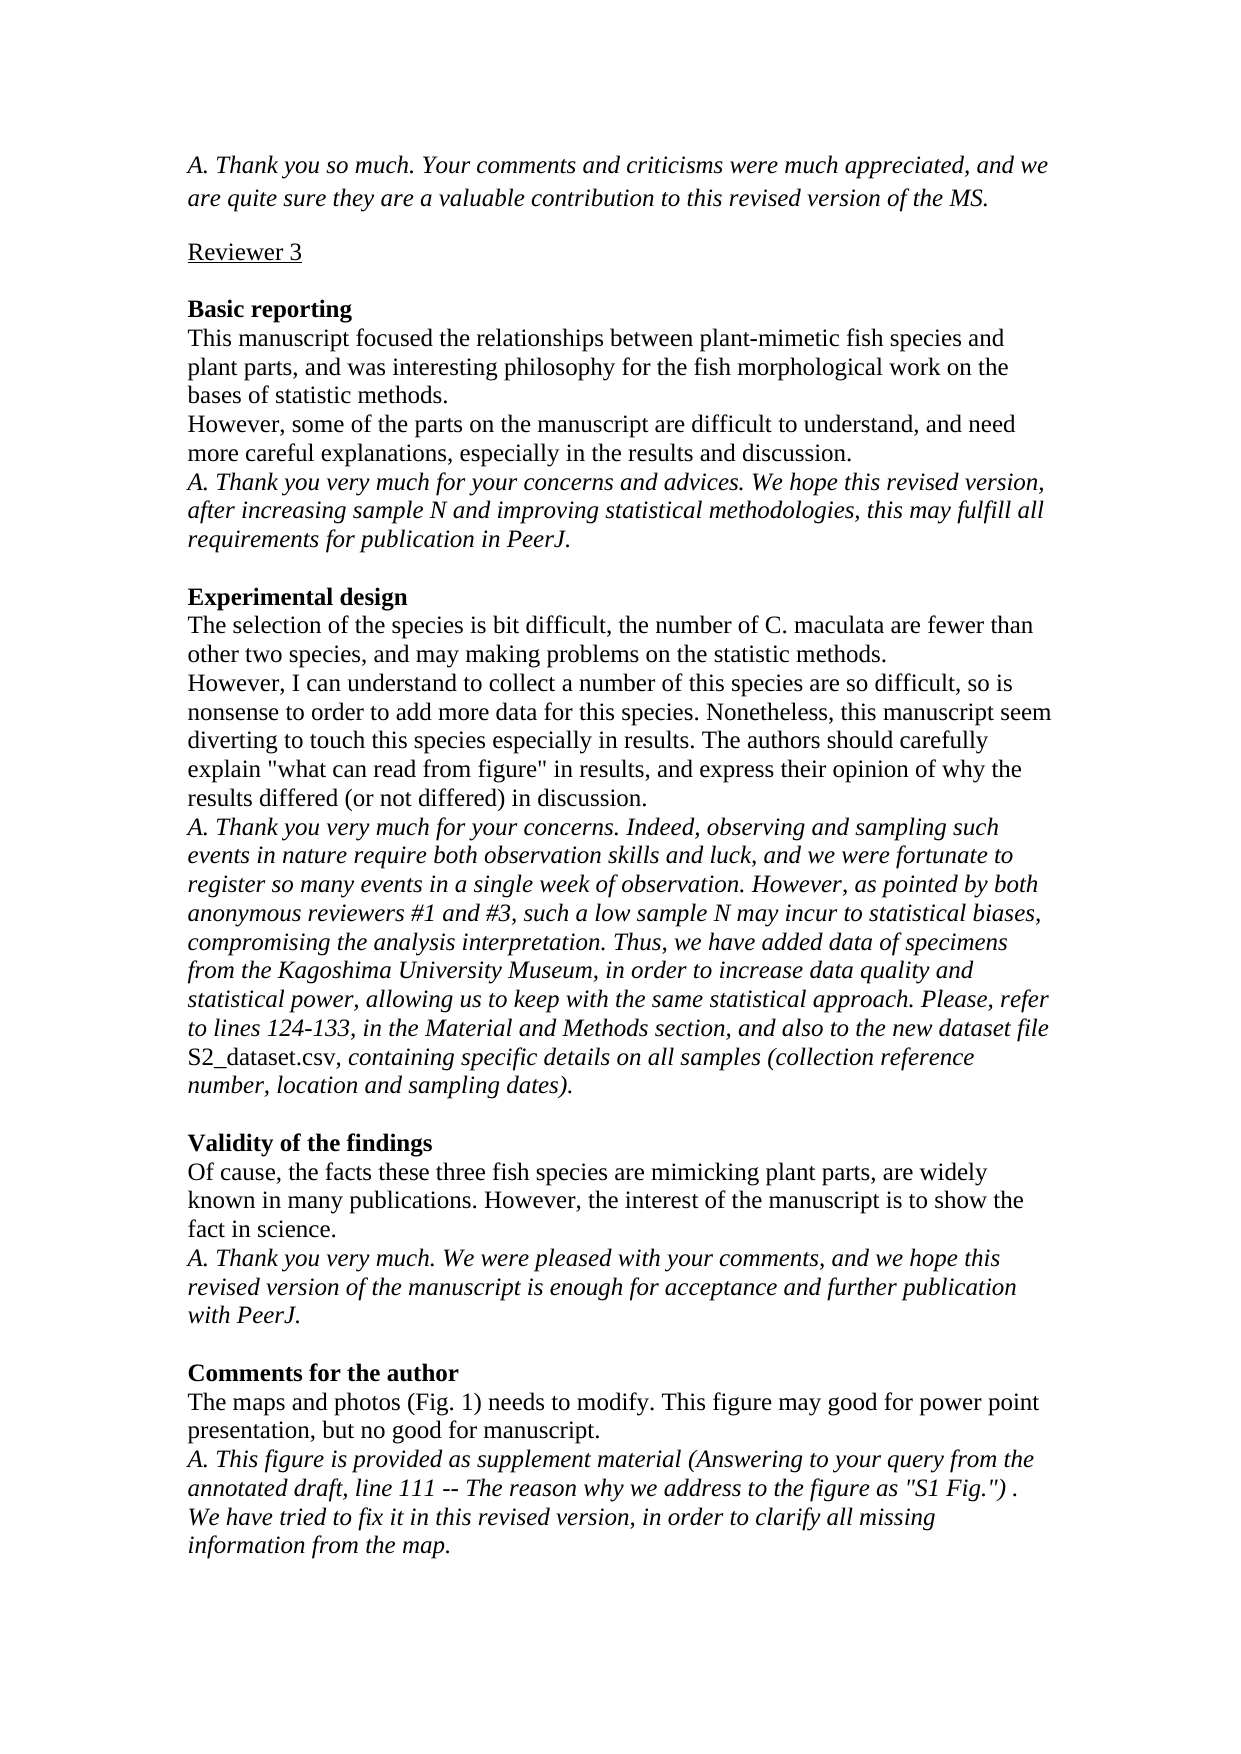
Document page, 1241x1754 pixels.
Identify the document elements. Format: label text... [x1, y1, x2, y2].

text However, some of the parts on the manuscript are difficult to understand, and need more careful explanations, especially in the results and discussion. [187, 409, 1053, 467]
text A. Thank you so much. Your comments and criticisms were much appreciated, and we are quite sure they are a valuable contribution to this revised version of the MS. [187, 150, 1053, 212]
text Basic reporting [187, 294, 1053, 323]
text A. Thank you very much for your concerns and advices. We hope this revised version, after increasing sample N and improving statistical methodologies, this may fulfill all requirements for publication in PeerJ. [187, 467, 1053, 553]
text The selection of the species is bit difficult, the number of C. maculata are fewer than other two species, and may making problems on the statistic methods. [187, 611, 1053, 668]
text Experimental design [187, 582, 1053, 611]
text This manuscript focused the relationships between plant-mimetic fish species and plant parts, and was interesting philosophy for the fish morphological work on the bases of statistic methods. [187, 323, 1053, 409]
text A. Thank you very much. We were pleased with your comments, and we hope this revised version of the manuscript is enough for acceptance and further publication with PeerJ. [187, 1243, 1053, 1329]
text However, I can understand to collect a number of this species are so difficult, so is nonsense to order to add more data for this species. Nonetheless, this manuscript seem diverting to touch this species especially in results. The authors should carefully explain "what can read from figure" in results, and express their opinion of why the results differed (or not differed) in discussion. [187, 668, 1053, 812]
text A. This figure is provided as supplement material (Answering to your query from the annotated draft, line 111 -- The reason why we address to the figure as "S1 Fig.") . We have tried to fix it in this revised version, in order to clarify all missing information from the map. [187, 1444, 1053, 1559]
text A. Thank you very much for your concerns. Indeed, observing and sampling such events in nature require both observation skills and luck, and we were fortunate to register so many events in a single week of observation. However, as pointed by both anonymous reviewers #1 and #3, such a low sample N may incur to statistical biases, compromising the analysis interpretation. Thus, we have added data of specimens from the Kagoshima University Museum, in order to increase data quality and statistical power, allowing us to keep with the same statistical approach. Please, refer to lines 124-133, in the Material and Methods section, and also to the new dataset file S2_dataset.csv, containing specific details on all samples (collection reference number, location and sampling dates). [187, 812, 1053, 1099]
text Comments for the author [187, 1358, 1053, 1387]
text Validity of the findings [187, 1128, 1053, 1157]
text Reviewer 3 [187, 237, 1053, 266]
text Of cause, the facts these three fish species are mimicking plant parts, are widely known in many publications. However, the interest of the manuscript is to show the fact in science. [187, 1157, 1053, 1243]
text The maps and photos (Fig. 1) needs to modify. This figure may good for power point presentation, but no good for manuscript. [187, 1387, 1053, 1444]
